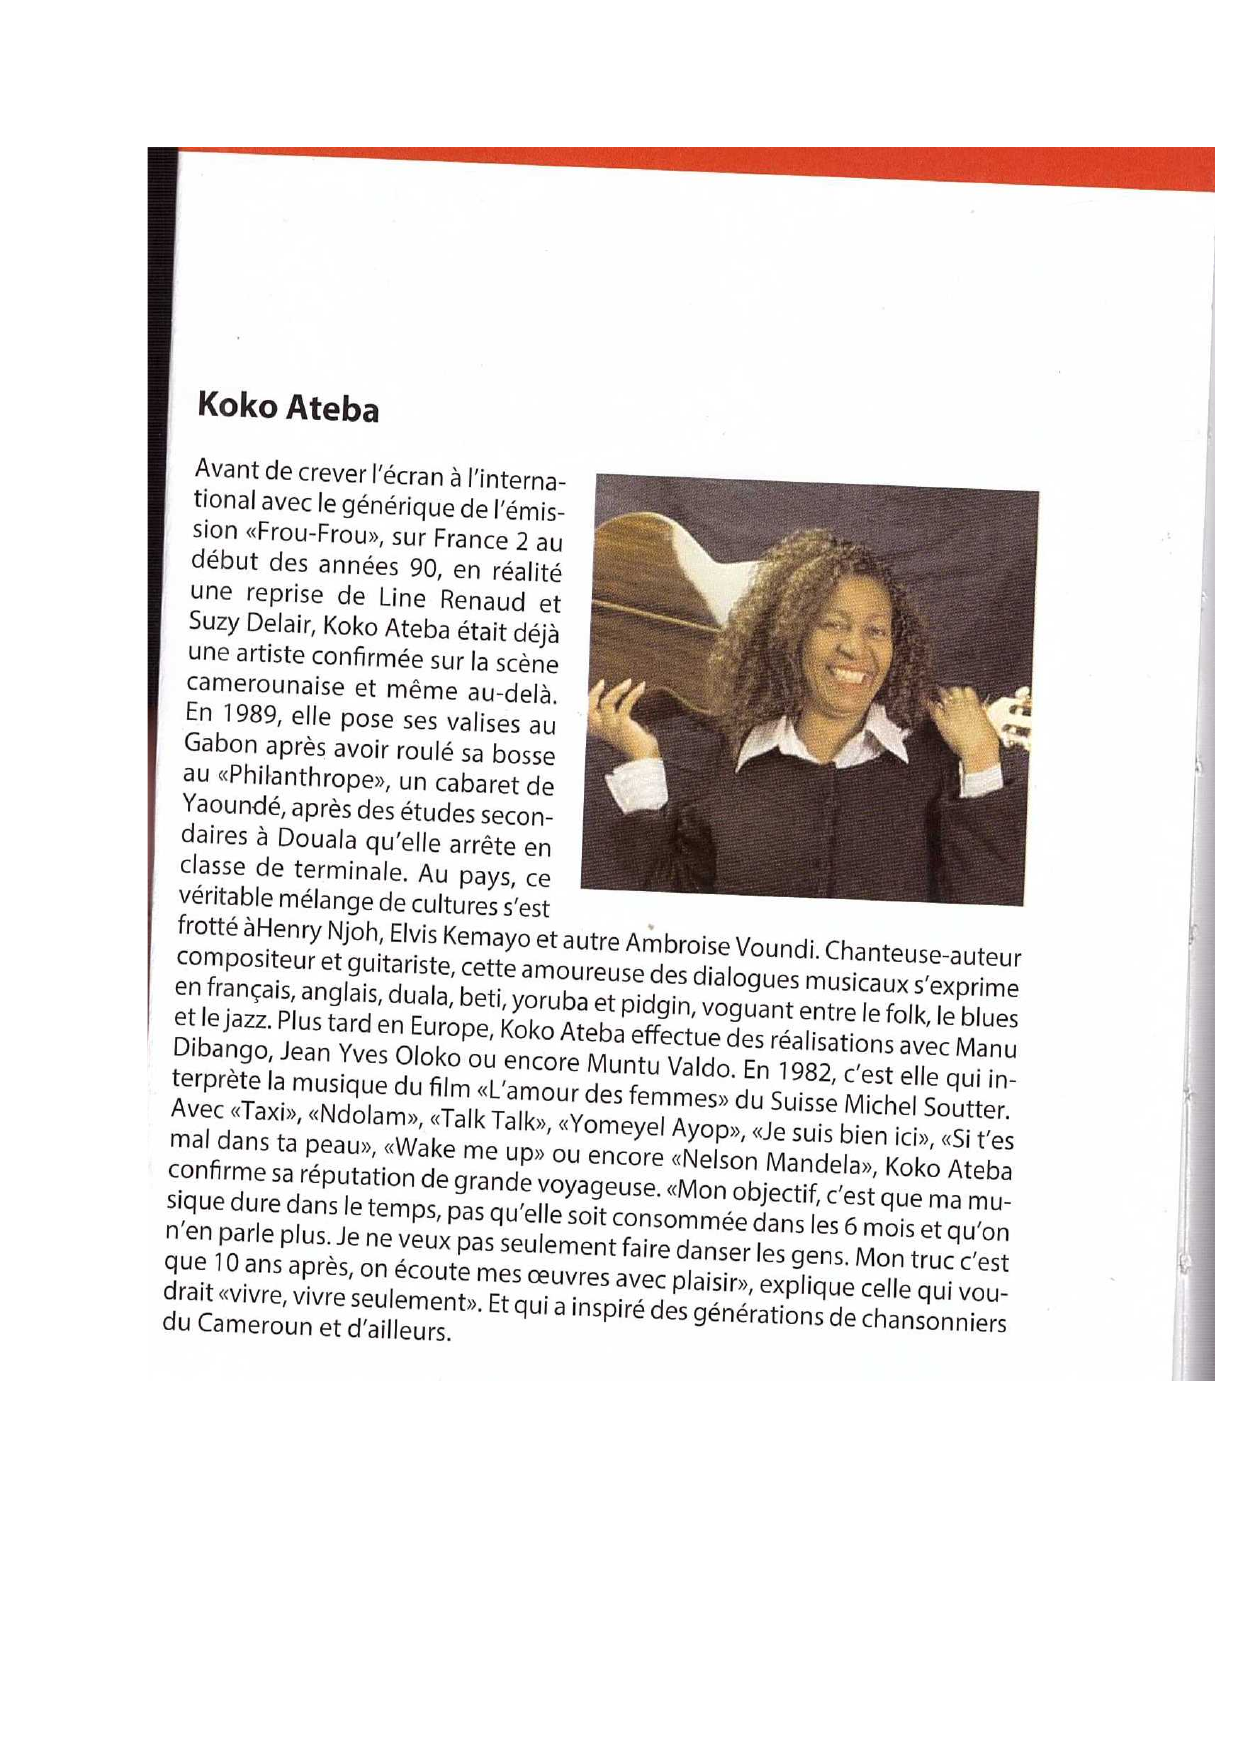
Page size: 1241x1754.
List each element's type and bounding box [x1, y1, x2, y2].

picture [147, 147, 1215, 1381]
